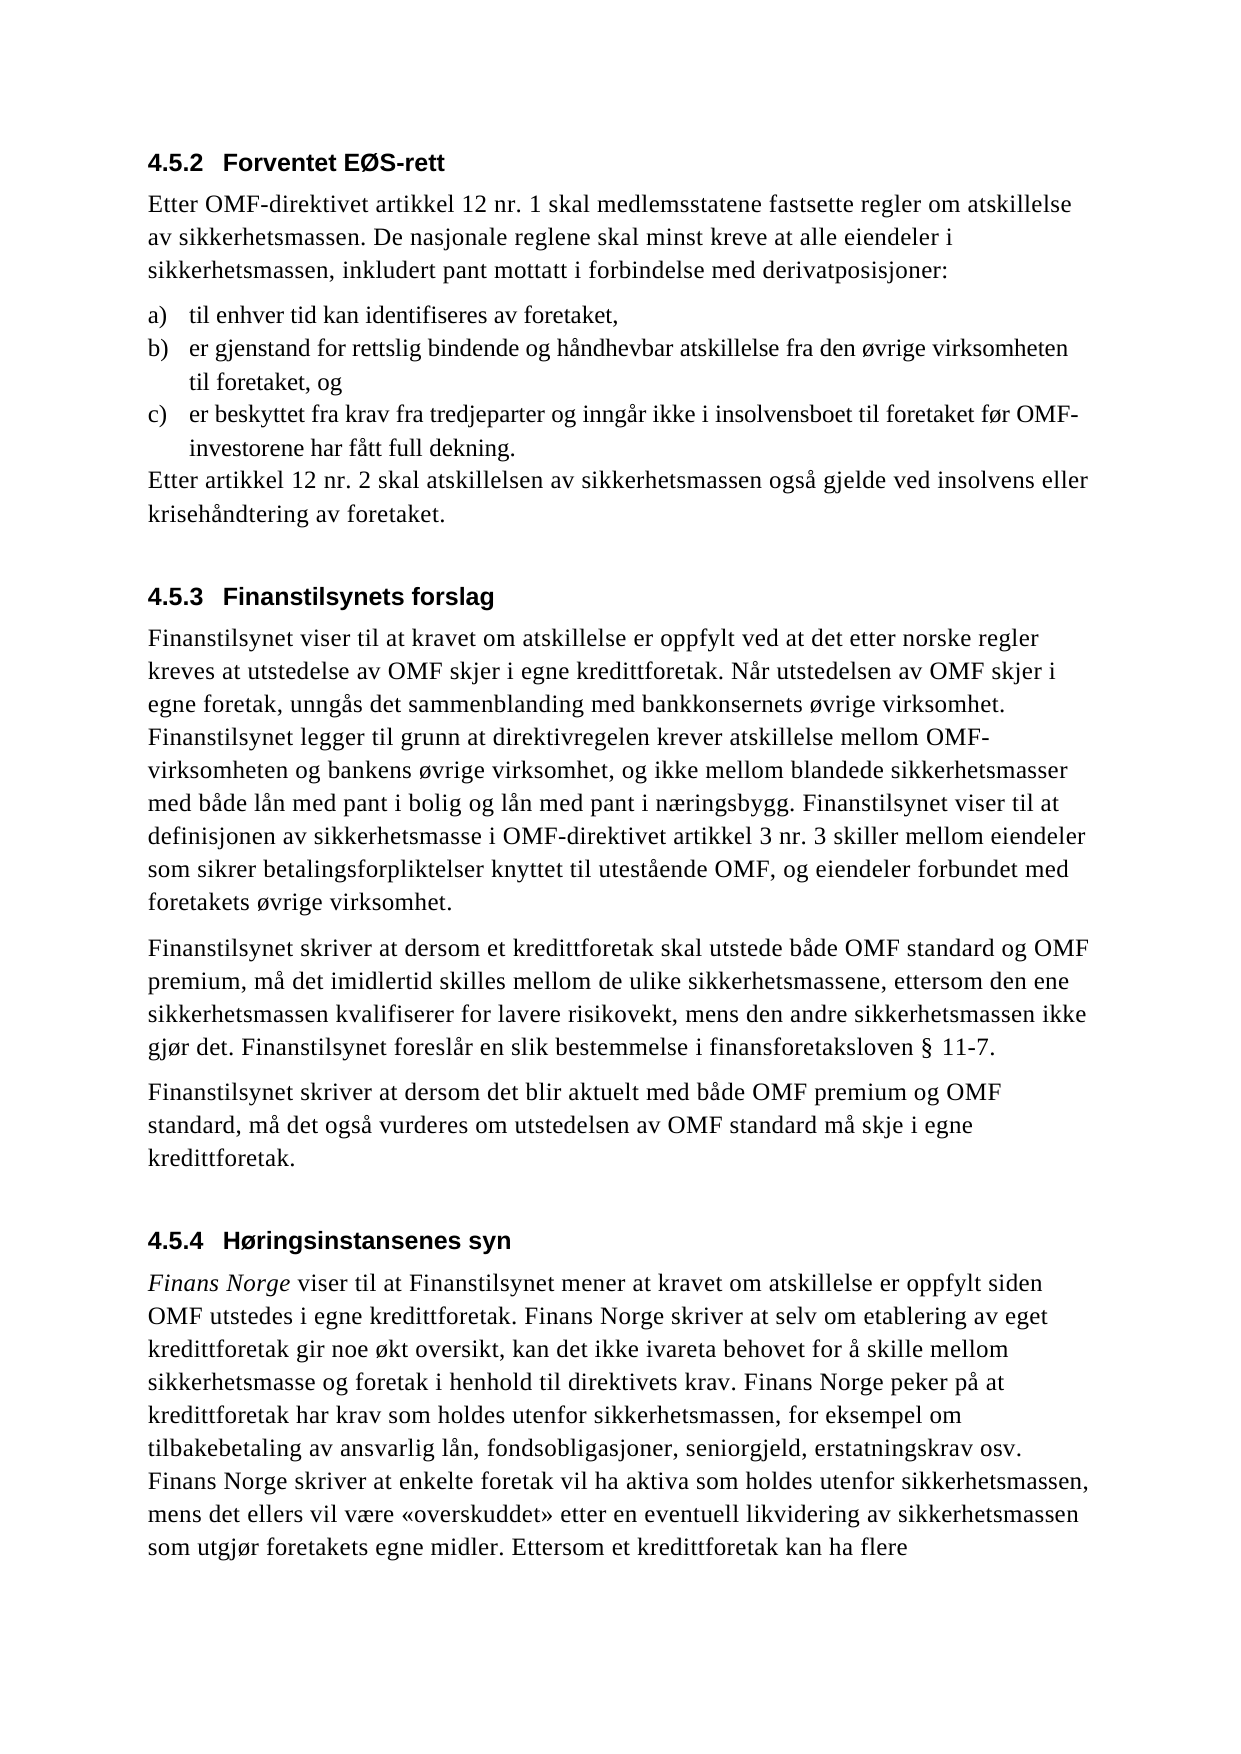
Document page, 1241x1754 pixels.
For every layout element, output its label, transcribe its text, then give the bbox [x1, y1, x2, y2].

text Finanstilsynet skriver at dersom det blir aktuelt med både OMF premium og OMF standard, må det også vurderes om utstedelsen av OMF standard må skje i egne kredittforetak. [148, 1077, 1093, 1172]
text Finanstilsynet skriver at dersom et kredittforetak skal utstede både OMF standard og OMF premium, må det imidlertid skilles mellom de ulike sikkerhetsmassene, ettersom den ene sikkerhetsmassen kvalifiserer for lavere risikovekt, mens den andre sikkerhetsmassen ikke gjør det. Finanstilsynet foreslår en slik bestemmelse i finansforetaksloven § 11-7. [148, 933, 1093, 1061]
text Etter artikkel 12 nr. 2 skal atskillelsen av sikkerhetsmassen også gjelde ved insolvens eller krisehåndtering av foretaket. [148, 466, 1093, 527]
list b) er gjenstand for rettslig bindende og håndhevbar atskillelse fra den øvrige virksomheten til foretaket, og [148, 333, 1093, 395]
list a) til enhver tid kan identifiseres av foretaket, [148, 301, 1093, 329]
text Etter OMF-direktivet artikkel 12 nr. 1 skal medlemsstatene fastsette regler om atskillelse av sikkerhetsmassen. De nasjonale reglene skal minst kreve at alle eiendeler i sikkerhetsmassen, inkludert pant mottatt i forbindelse med derivatposisjoner: [148, 189, 1093, 284]
subtitle Høringsinstansenes syn [148, 1226, 1093, 1255]
subtitle Forventet EØS-rett [148, 148, 1093, 176]
text Finanstilsynet viser til at kravet om atskillelse er oppfylt ved at det etter norske regler kreves at utstedelse av OMF skjer i egne kredittforetak. Når utstedelsen av OMF skjer i egne foretak, unngås det sammenblanding med bankkonsernets øvrige virksomhet. Finanstilsynet legger til grunn at direktivregelen krever atskillelse mellom OMF-virksomheten og bankens øvrige virksomhet, og ikke mellom blandede sikkerhetsmasser med både lån med pant i bolig og lån med pant i næringsbygg. Finanstilsynet viser til at definisjonen av sikkerhetsmasse i OMF-direktivet artikkel 3 nr. 3 skiller mellom eiendeler som sikrer betalingsforpliktelser knyttet til utestående OMF, og eiendeler forbundet med foretakets øvrige virksomhet. [148, 623, 1093, 916]
list c) er beskyttet fra krav fra tredjeparter og inngår ikke i insolvensboet til foretaket før OMF-investorene har fått full dekning. [148, 399, 1093, 461]
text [148, 1268, 1093, 1561]
subtitle Finanstilsynets forslag [148, 582, 1093, 610]
